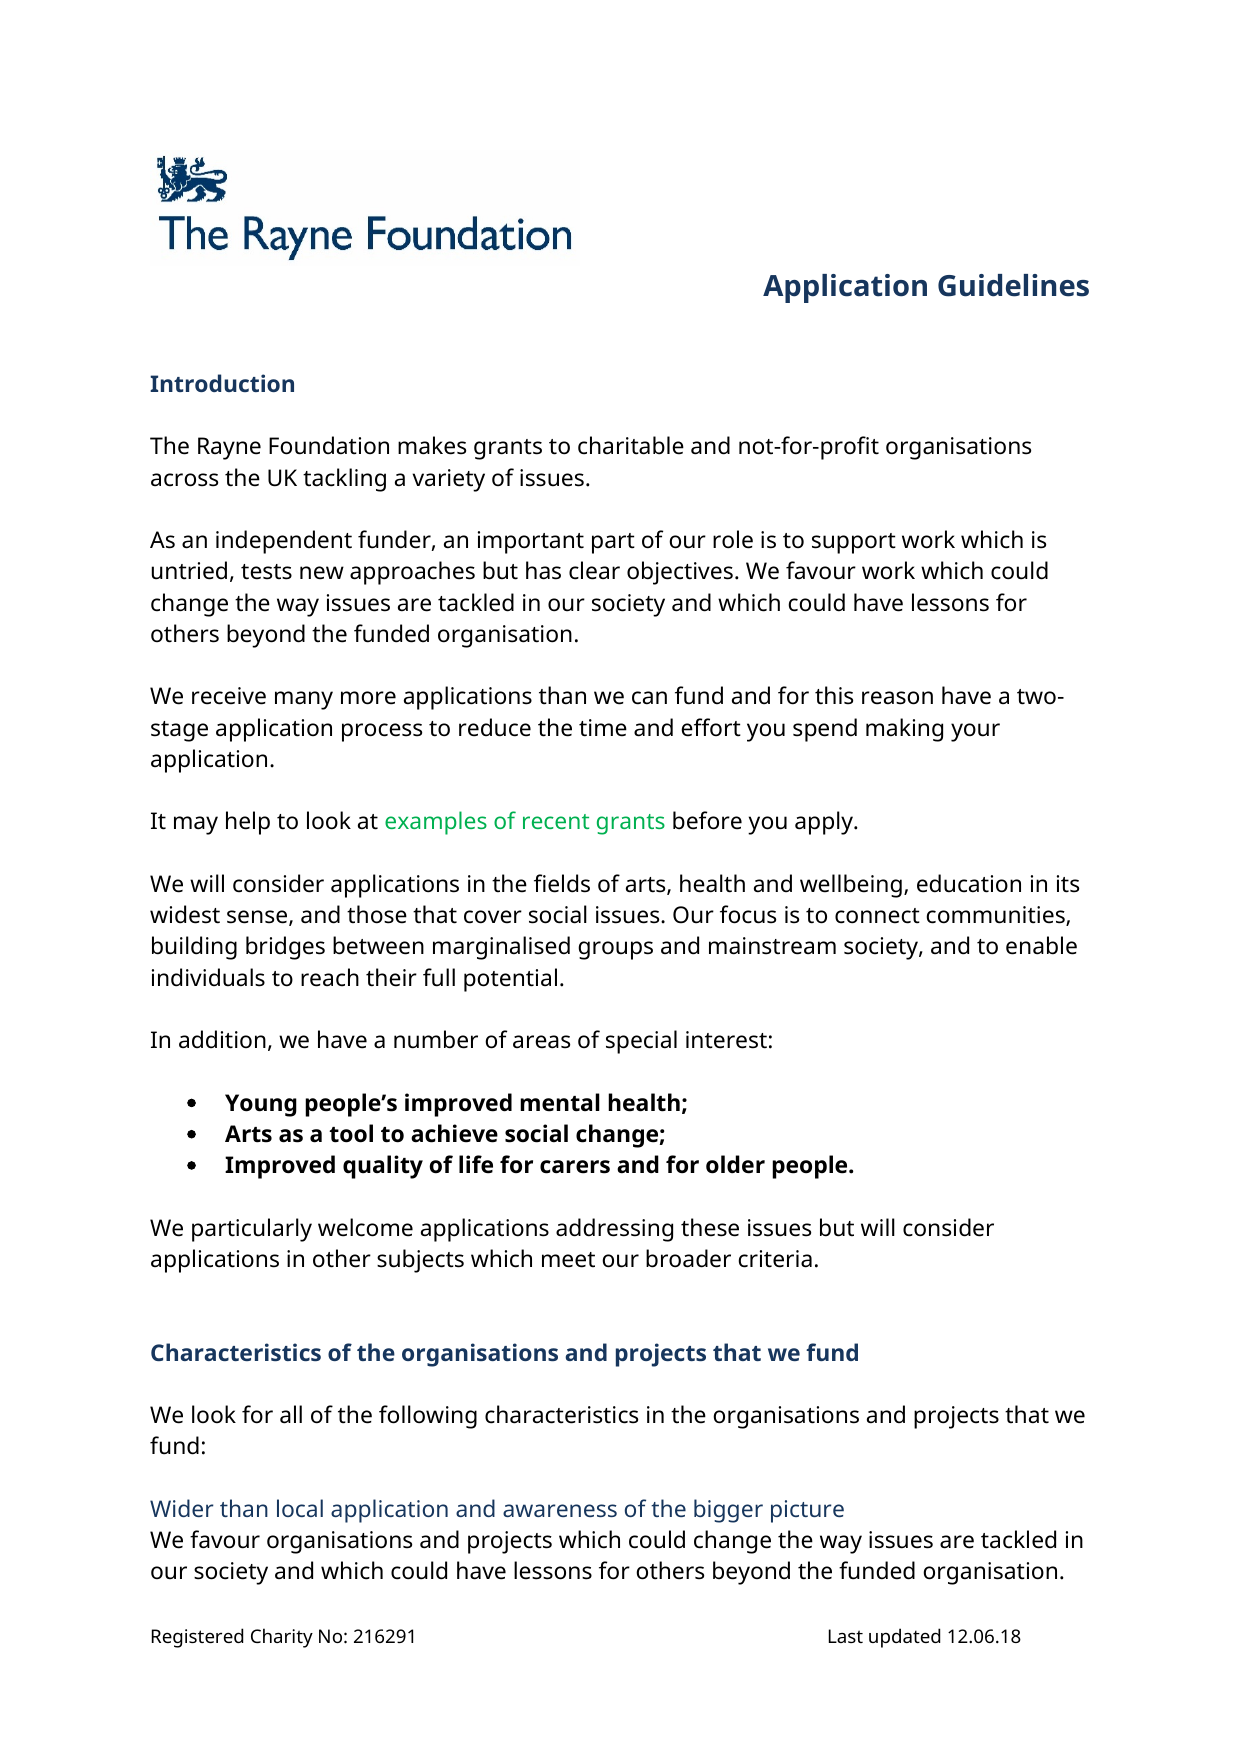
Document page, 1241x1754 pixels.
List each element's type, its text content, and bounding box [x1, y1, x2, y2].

text As an independent funder, an important part of our role is to support work which is untried, tests new approaches but has clear objectives. We favour work which could change the way issues are tackled in our society and which could have lessons for others beyond the funded organisation. [150, 524, 1090, 649]
text Characteristics of the organisations and projects that we fund [150, 1337, 1090, 1368]
text In addition, we have a number of areas of special interest: [150, 1024, 1090, 1055]
text Wider than local application and awareness of the bigger picture [150, 1493, 1090, 1524]
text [150, 1524, 1090, 1587]
text It may help to look at examples of recent grants before you apply. [150, 805, 1090, 837]
text We look for all of the following characteristics in the organisations and projects that we fund: [150, 1399, 1090, 1462]
list Arts as a tool to achieve social change; [187, 1118, 1090, 1149]
text We receive many more applications than we can fund and for this reason have a two-stage application process to reduce the time and effort you spend making your application. [150, 680, 1090, 774]
list Improved quality of life for carers and for older people. [187, 1149, 1090, 1180]
picture [150, 150, 580, 266]
text The Rayne Foundation makes grants to charitable and not-for-profit organisations across the UK tackling a variety of issues. [150, 430, 1090, 493]
text Application Guidelines [150, 266, 1090, 305]
text We particularly welcome applications addressing these issues but will consider applications in other subjects which meet our broader criteria. [150, 1212, 1090, 1274]
text Introduction [150, 368, 1090, 399]
text We will consider applications in the fields of arts, health and wellbeing, education in its widest sense, and those that cover social issues. Our focus is to connect communities, building bridges between marginalised groups and mainstream society, and to enable individuals to reach their full potential. [150, 868, 1090, 993]
list Young people’s improved mental health; [187, 1087, 1090, 1118]
